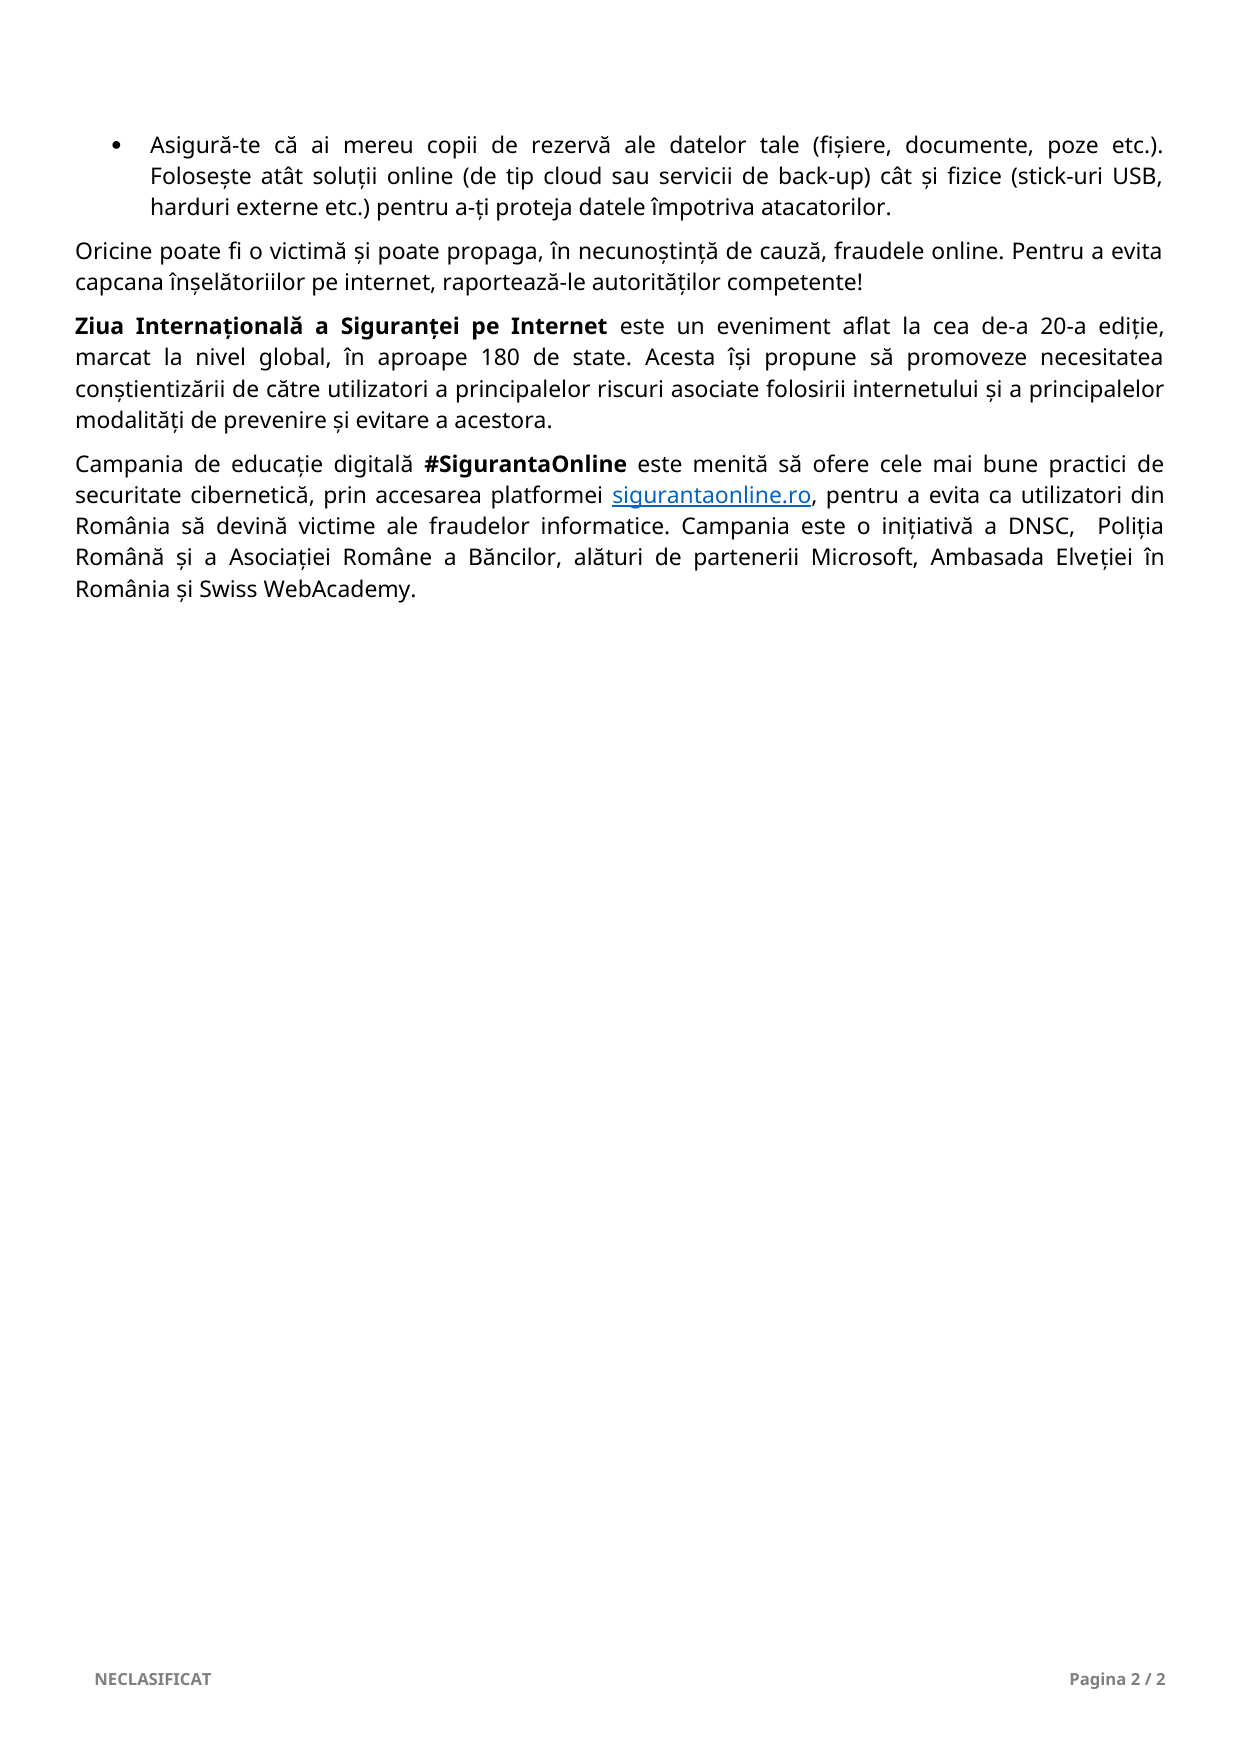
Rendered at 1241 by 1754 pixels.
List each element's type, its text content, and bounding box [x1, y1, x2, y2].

list Asigură-te că ai mereu copii de rezervă ale datelor tale (fișiere, documente, poze etc.). Folosește atât soluții online (de tip cloud sau servicii de back-up) cât și fizice (stick-uri USB, harduri externe etc.) pentru a-ți proteja datele împotriva atacatorilor. [112, 129, 1165, 223]
text Oricine poate fi o victimă și poate propaga, în necunoștință de cauză, fraudele online. Pentru a evita capcana înșelătoriilor pe internet, raportează-le autorităților competente! [75, 235, 1165, 298]
text Campania de educație digitală #SigurantaOnline este menită să ofere cele mai bune practici de securitate cibernetică, prin accesarea platformei sigurantaonline.ro, pentru a evita ca utilizatori din România să devină victime ale fraudelor informatice. Campania este o inițiativă a DNSC, Poliția Română și a Asociației Române a Băncilor, alături de partenerii Microsoft, Ambasada Elveţiei în România și Swiss WebAcademy. [75, 448, 1165, 604]
text Ziua Internațională a Siguranței pe Internet este un eveniment aflat la cea de-a 20-a ediție, marcat la nivel global, în aproape 180 de state. Acesta își propune să promoveze necesitatea conștientizării de către utilizatori a principalelor riscuri asociate folosirii internetului și a principalelor modalități de prevenire și evitare a acestora. [75, 310, 1165, 435]
